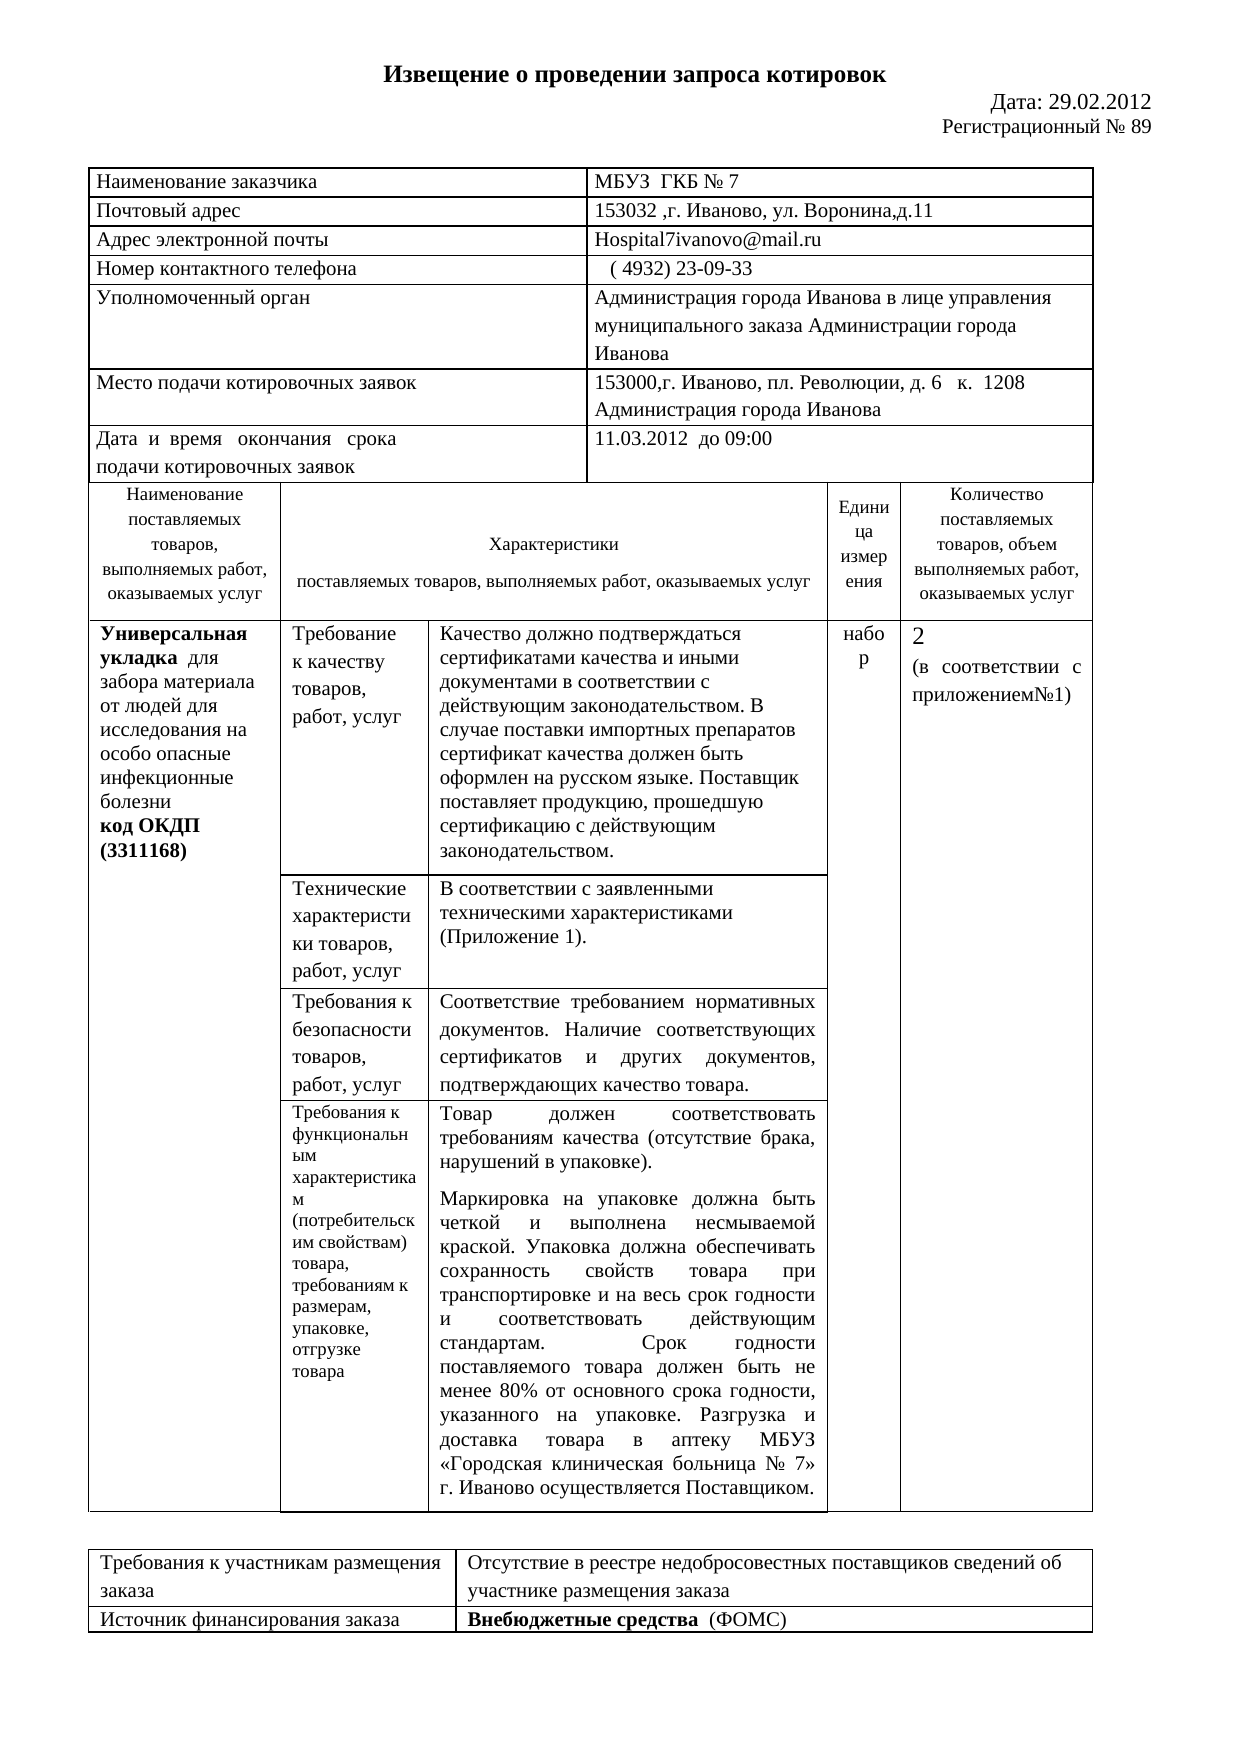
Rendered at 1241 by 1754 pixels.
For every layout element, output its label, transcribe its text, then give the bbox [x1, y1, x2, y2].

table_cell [89, 1607, 455, 1631]
table_cell 11.03.2012 до 09:00 [588, 426, 1092, 482]
table_cell Товар должен соответствовать требованиям качества (отсутствие брака, нарушений в упаковке). Маркировка на упаковке должна быть четкой и выполнена несмываемой краской. Упаковка должна обеспечивать сохранность свойств товара при транспортировке и на весь срок годности и соответствовать действующим стандартам. Срок годности поставляемого товара должен быть не менее 80% от основного срока годности, указанного на упаковке. Разгрузка и доставка товара в аптеку МБУЗ «Городская клиническая больница № 7» г. Иваново осуществляется Поставщиком. [429, 1101, 827, 1511]
table_header Отсутствие в реестре недобросовестных поставщиков сведений об участнике размещения заказа [457, 1550, 1092, 1606]
table_cell 2 (в соответствии с приложением№1) [901, 621, 1092, 1511]
table_cell Качество должно подтверждаться сертификатами качества и иными документами в соответствии с действующим законодательством. В случае поставки импортных препаратов сертификат качества должен быть оформлен на русском языке. Поставщик поставляет продукцию, прошедшую сертификацию с действующим законодательством. [429, 621, 827, 874]
table_cell Соответствие требованием нормативных документов. Наличие соответствующих сертификатов и других документов, подтверждающих качество товара. [429, 989, 827, 1100]
table_cell Технические характеристики товаров, работ, услуг [281, 876, 428, 988]
text Регистрационный № 89 [118, 114, 1152, 167]
table_cell Почтовый адрес [90, 198, 586, 225]
table_cell 153000,г. Иваново, пл. Революции, д. 6 к. 1208 Администрация города Иванова [588, 370, 1092, 425]
table_cell 153032 ,г. Иваново, ул. Воронина,д.11 [588, 198, 1092, 225]
table_cell Универсальная укладка для забора материала от людей для исследования на особо опасные инфекционные болезни код ОКДП (3311168) [89, 621, 280, 1511]
table_cell Номер контактного телефона [90, 256, 586, 284]
table_header Требования к участникам размещения заказа [89, 1550, 455, 1606]
table_cell Единица измерения [828, 483, 900, 620]
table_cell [457, 1607, 1092, 1631]
text Дата: 29.02.2012 [634, 88, 1152, 114]
table_cell Дата и время окончания срока подачи котировочных заявок [90, 426, 586, 482]
table_cell Администрация города Иванова в лице управления муниципального заказа Администрации города Иванова [588, 285, 1092, 368]
table_cell Адрес электронной почты [90, 227, 586, 254]
table_cell Требования к функциональным характеристикам (потребительским свойствам) товара, требованиям к размерам, упаковке, отгрузке товара [281, 1101, 428, 1511]
table_cell Место подачи котировочных заявок [90, 370, 586, 425]
table_cell Наименование поставляемых товаров, выполняемых работ, оказываемых услуг [89, 483, 280, 620]
table_cell ( 4932) 23-09-33 [588, 256, 1092, 284]
table_cell Требования к безопасности товаров, работ, услуг [281, 989, 428, 1100]
table_cell набор [828, 621, 900, 1511]
table_cell Количество поставляемых товаров, объем выполняемых работ, оказываемых услуг [901, 483, 1092, 620]
table_cell Характеристики поставляемых товаров, выполняемых работ, оказываемых услуг [281, 483, 827, 620]
table_cell Hospital7ivanovo@mail.ru [588, 227, 1092, 254]
table_cell Требование к качеству товаров, работ, услуг [281, 621, 428, 874]
text Извещение о проведении запроса котировок [118, 59, 1152, 88]
table_cell В соответствии с заявленными техническими характеристиками (Приложение 1). [429, 876, 827, 988]
table_cell Уполномоченный орган [90, 285, 586, 368]
table_header МБУЗ ГКБ № 7 [588, 169, 1092, 196]
table_header Наименование заказчика [90, 169, 586, 196]
